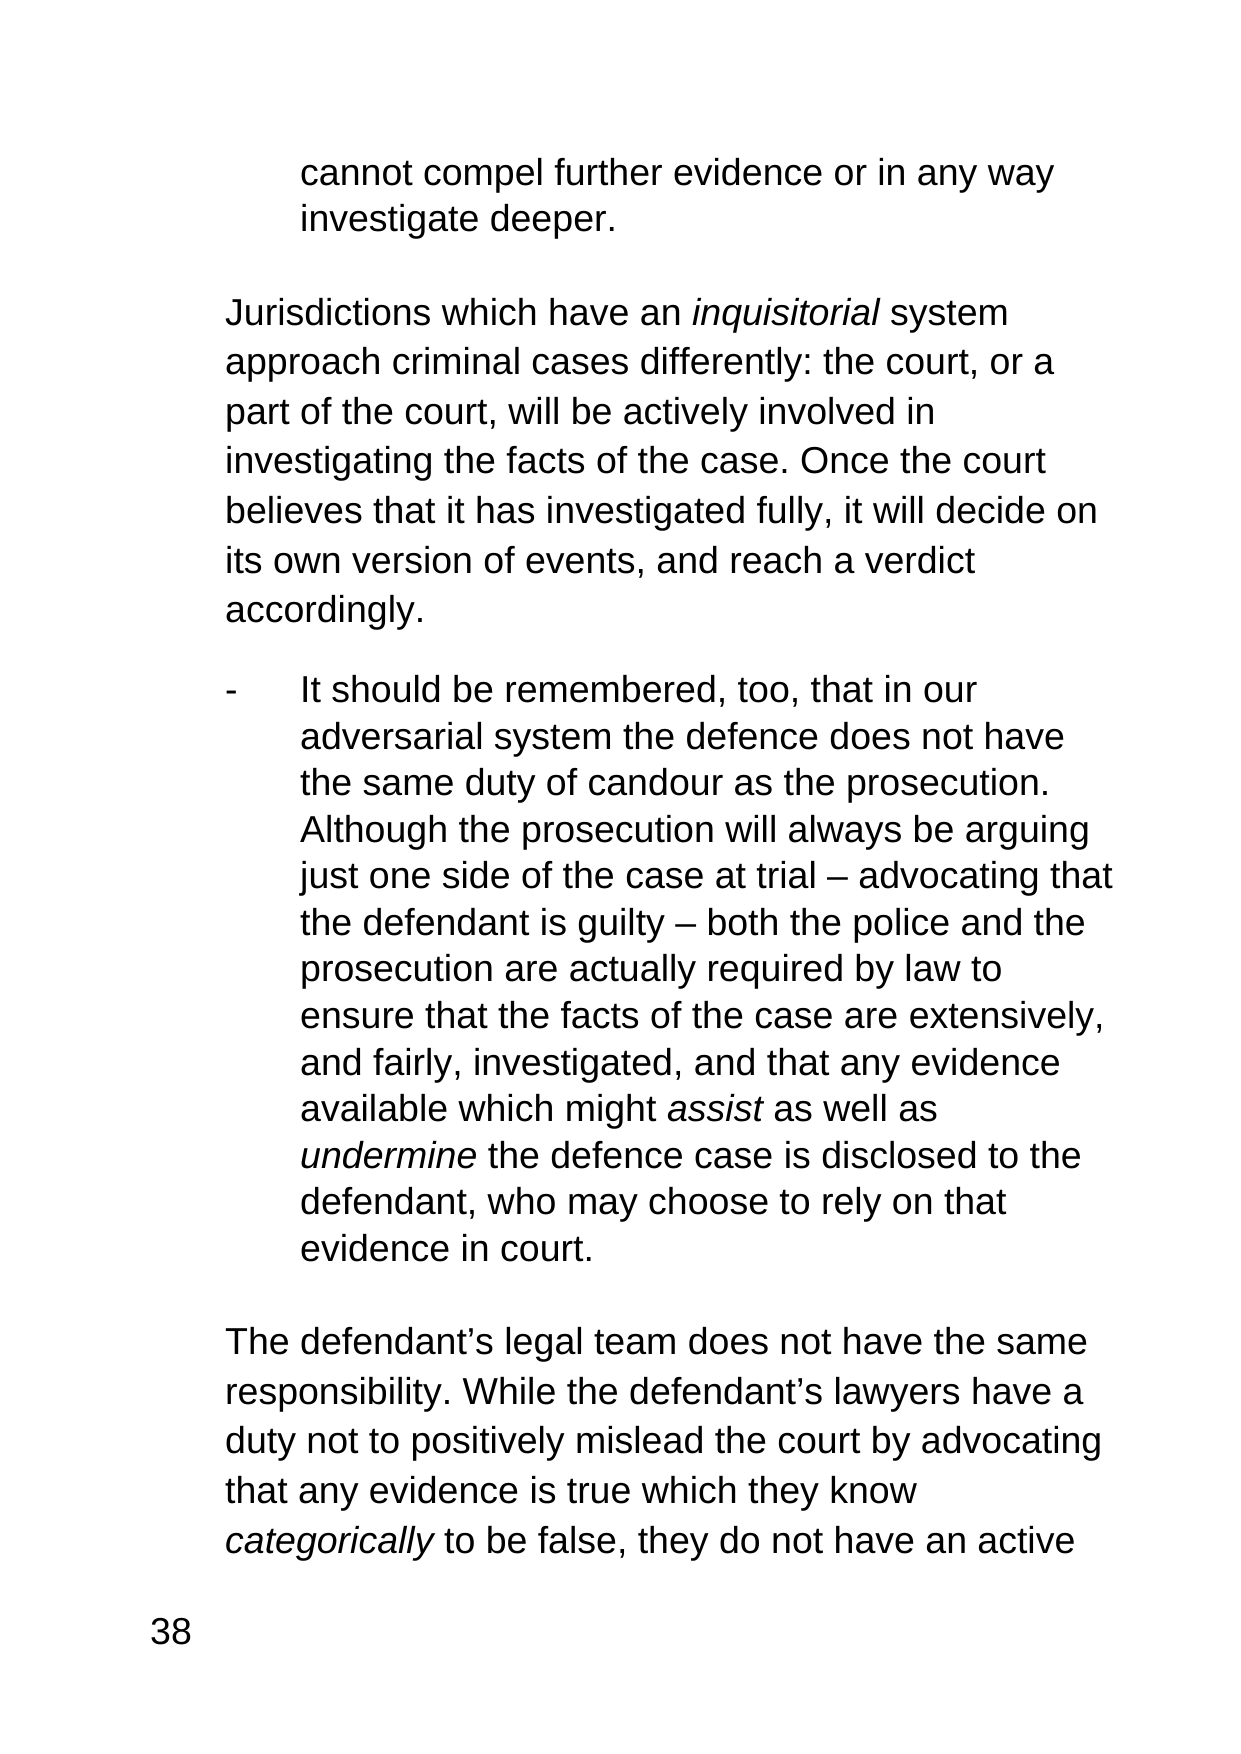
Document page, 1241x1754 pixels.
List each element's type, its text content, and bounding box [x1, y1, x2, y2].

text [225, 1319, 1125, 1561]
text Jurisdictions which have an inquisitorial system approach criminal cases differently: the court, or a part of the court, will be actively involved in investigating the facts of the case. Once the court believes that it has investigated fully, it will decide on its own version of events, and reach a verdict accordingly. [225, 290, 1125, 631]
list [225, 150, 1125, 240]
list It should be remembered, too, that in our adversarial system the defence does not have the same duty of candour as the prosecution. Although the prosecution will always be arguing just one side of the case at trial – advocating that the defendant is guilty – both the police and the prosecution are actually required by law to ensure that the facts of the case are extensively, and fairly, investigated, and that any evidence available which might assist as well as undermine the defence case is disclosed to the defendant, who may choose to rely on that evidence in court. [225, 667, 1125, 1269]
